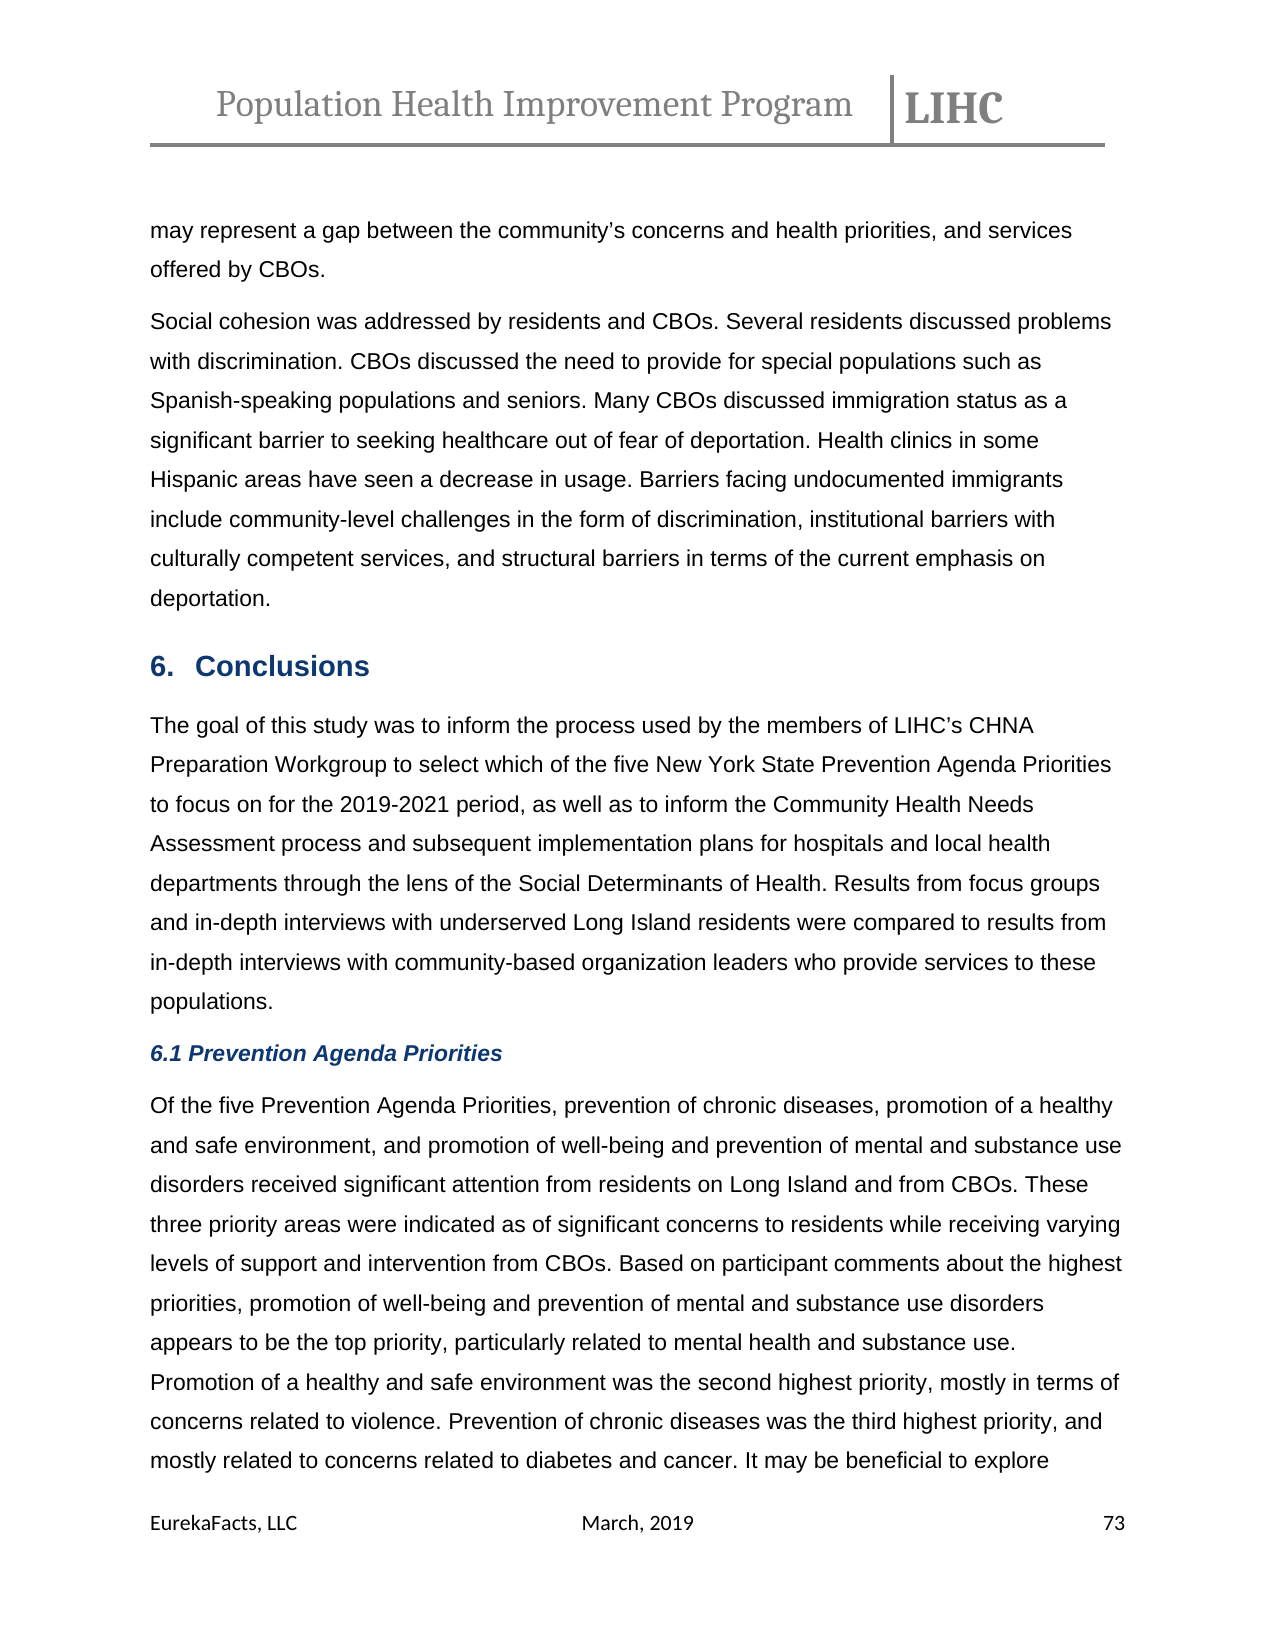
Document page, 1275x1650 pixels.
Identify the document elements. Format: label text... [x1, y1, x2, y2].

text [150, 217, 1125, 283]
text Social cohesion was addressed by residents and CBOs. Several residents discussed problems with discrimination. CBOs discussed the need to provide for special populations such as Spanish-speaking populations and seniors. Many CBOs discussed immigration status as a significant barrier to seeking healthcare out of fear of deportation. Health clinics in some Hispanic areas have seen a decrease in usage. Barriers facing undocumented immigrants include community-level challenges in the form of discrimination, institutional barriers with culturally competent services, and structural barriers in terms of the current emphasis on deportation. [150, 308, 1125, 611]
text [150, 1092, 1125, 1474]
text The goal of this study was to inform the process used by the members of LIHC’s CHNA Preparation Workgroup to select which of the five New York State Prevention Agenda Priorities to focus on for the 2019-2021 period, as well as to inform the Community Health Needs Assessment process and subsequent implementation plans for hospitals and local health departments through the lens of the Social Determinants of Health. Results from focus groups and in-depth interviews with underserved Long Island residents were compared to results from in-depth interviews with community-based organization leaders who provide services to these populations. [150, 712, 1125, 1014]
list Conclusions [150, 649, 1125, 683]
text 6.1 Prevention Agenda Priorities [150, 1040, 1125, 1067]
